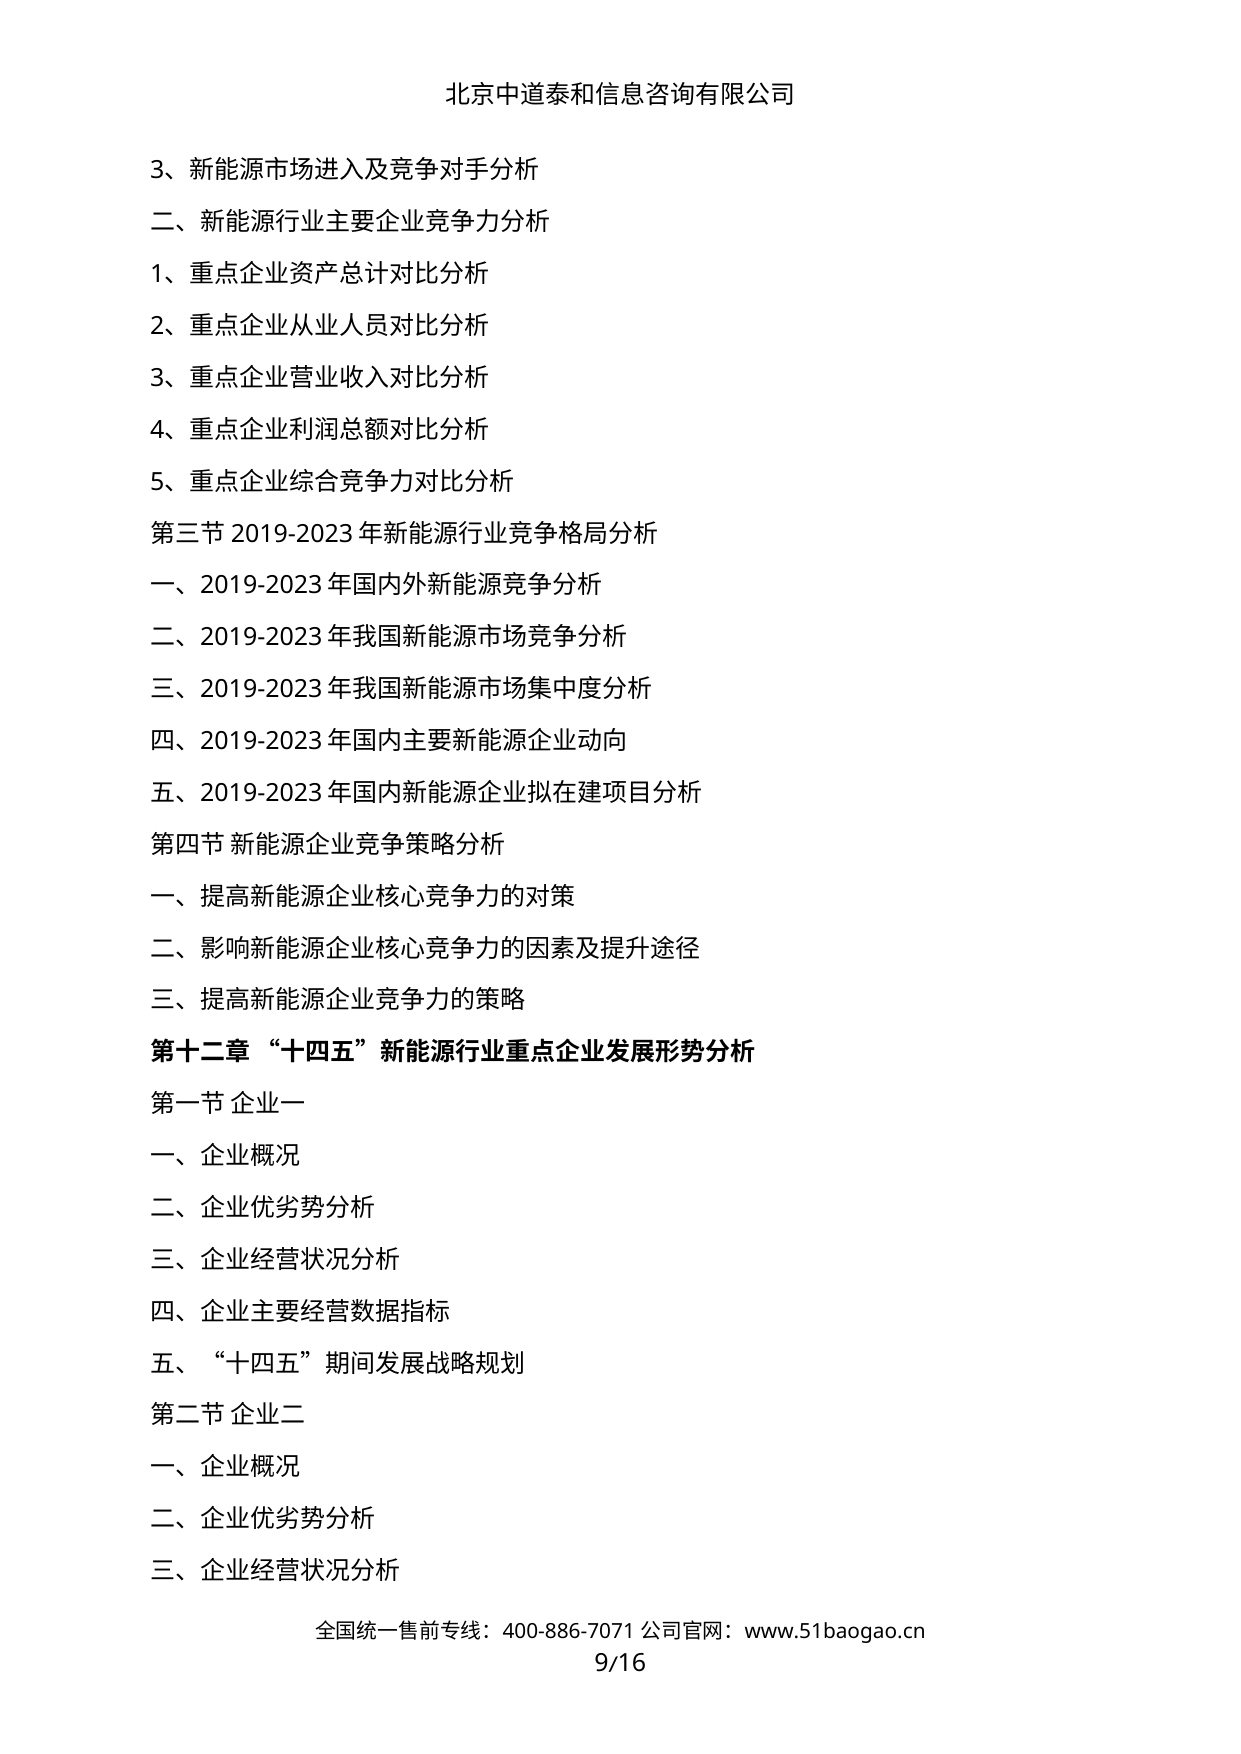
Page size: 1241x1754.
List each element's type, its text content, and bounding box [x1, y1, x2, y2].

text 第三节 2019-2023年新能源行业竞争格局分析 [150, 513, 1090, 549]
text 第一节 企业一 [150, 1084, 1090, 1120]
text 三、企业经营状况分析 [150, 1551, 1090, 1587]
text 二、企业优劣势分析 [150, 1499, 1090, 1535]
text 1、重点企业资产总计对比分析 [150, 254, 1090, 290]
text 四、2019-2023年国内主要新能源企业动向 [150, 721, 1090, 757]
text 第四节 新能源企业竞争策略分析 [150, 824, 1090, 861]
text 五、2019-2023年国内新能源企业拟在建项目分析 [150, 772, 1090, 809]
text 三、企业经营状况分析 [150, 1239, 1090, 1276]
text 2、重点企业从业人员对比分析 [150, 306, 1090, 342]
text 二、新能源行业主要企业竞争力分析 [150, 202, 1090, 238]
text 第二节 企业二 [150, 1395, 1090, 1431]
text 第十二章 “十四五”新能源行业重点企业发展形势分析 [150, 1032, 1090, 1068]
text 5、重点企业综合竞争力对比分析 [150, 461, 1090, 497]
text 五、“十四五”期间发展战略规划 [150, 1343, 1090, 1379]
text 二、影响新能源企业核心竞争力的因素及提升途径 [150, 928, 1090, 964]
text 4、重点企业利润总额对比分析 [150, 409, 1090, 446]
text 二、企业优劣势分析 [150, 1187, 1090, 1224]
text 3、重点企业营业收入对比分析 [150, 357, 1090, 394]
text 三、提高新能源企业竞争力的策略 [150, 980, 1090, 1016]
text 一、提高新能源企业核心竞争力的对策 [150, 876, 1090, 912]
text 一、企业概况 [150, 1447, 1090, 1483]
text 3、新能源市场进入及竞争对手分析 [150, 150, 1090, 186]
text 三、2019-2023年我国新能源市场集中度分析 [150, 669, 1090, 705]
text 四、企业主要经营数据指标 [150, 1291, 1090, 1327]
text 二、2019-2023年我国新能源市场竞争分析 [150, 617, 1090, 653]
text 一、2019-2023年国内外新能源竞争分析 [150, 565, 1090, 601]
text 一、企业概况 [150, 1136, 1090, 1172]
